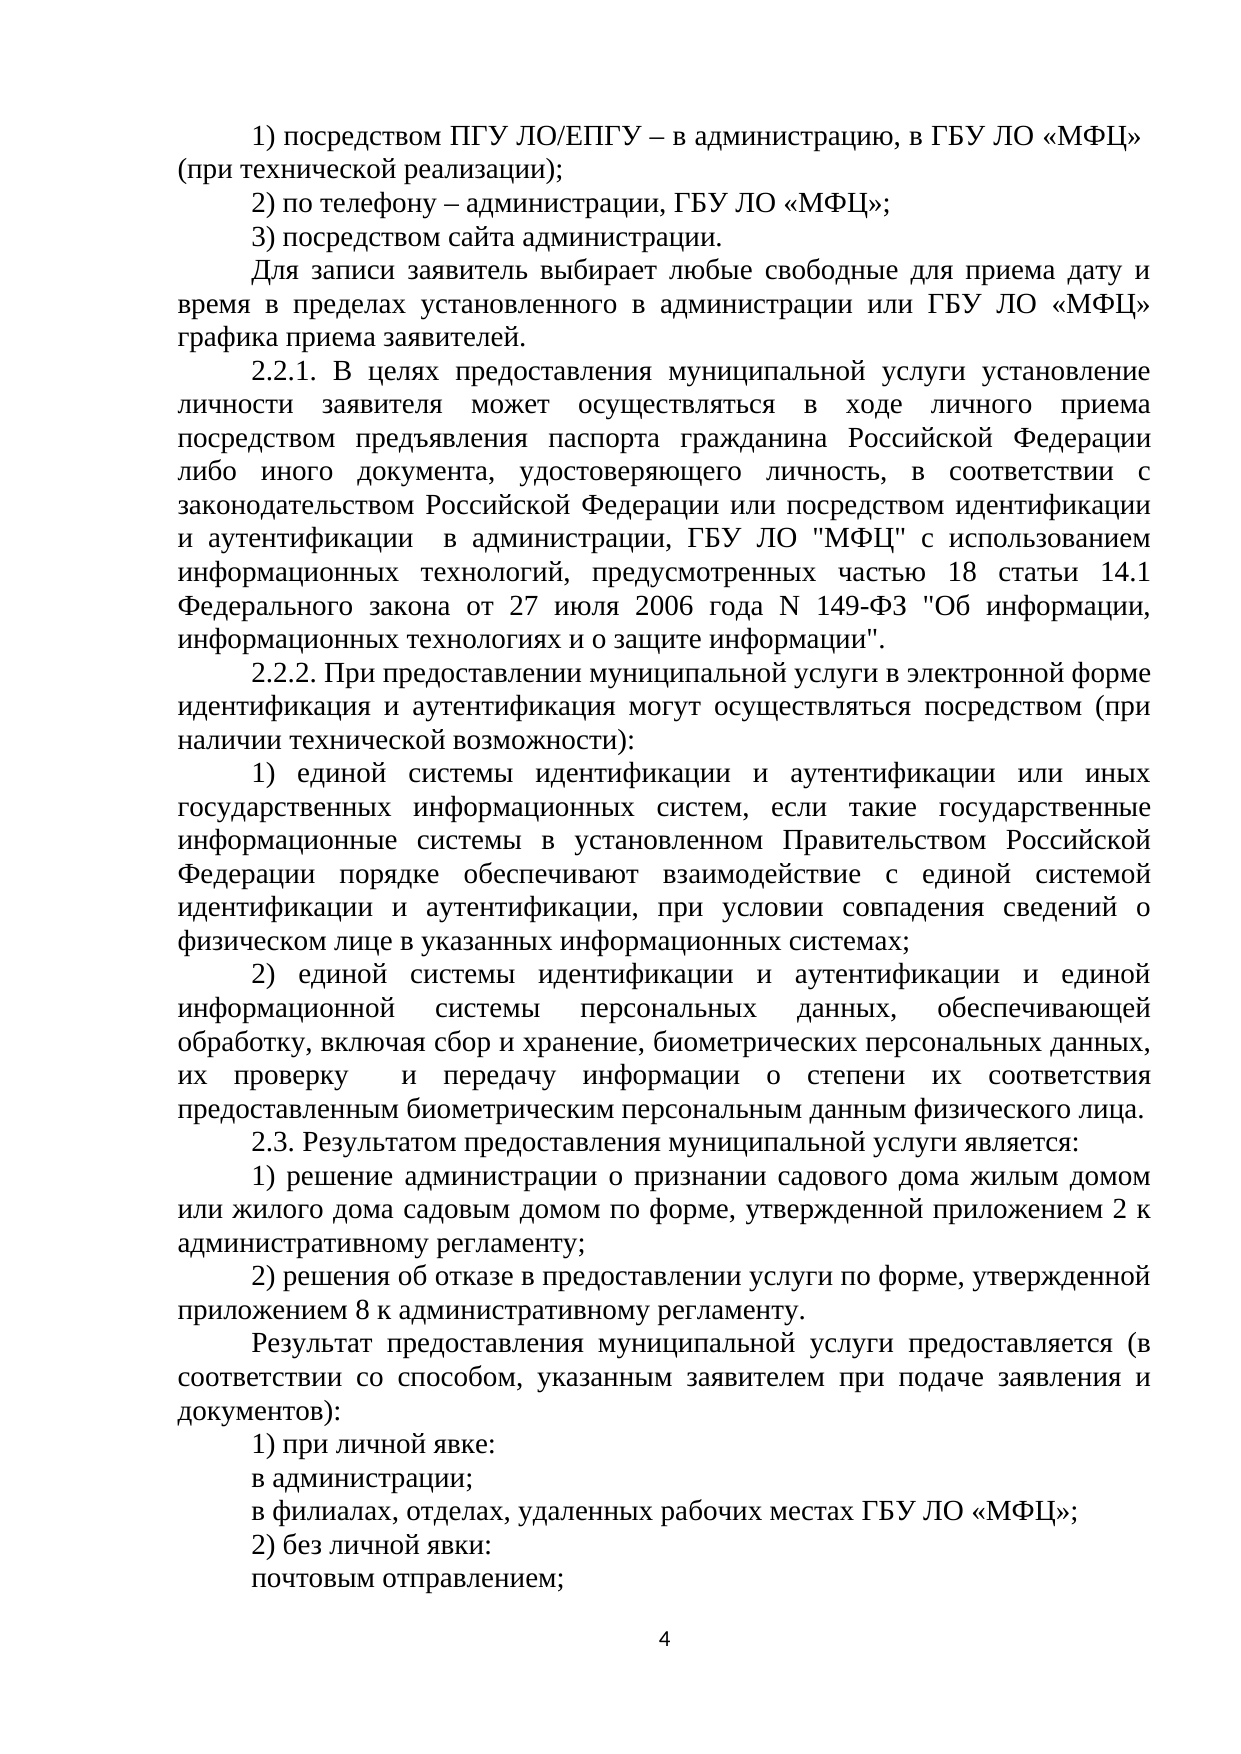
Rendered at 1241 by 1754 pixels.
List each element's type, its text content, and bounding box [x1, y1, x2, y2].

text 1) решение администрации о признании садового дома жилым домом или жилого дома садовым домом по форме, утвержденной приложением 2 к административному регламенту; [177, 1158, 1152, 1258]
text Результат предоставления муниципальной услуги предоставляется (в соответствии со способом, указанным заявителем при подаче заявления и документов): [177, 1326, 1152, 1426]
text Для записи заявитель выбирает любые свободные для приема дату и время в пределах установленного в администрации или ГБУ ЛО «МФЦ» графика приема заявителей. [177, 252, 1152, 353]
text 3) посредством сайта администрации. [177, 219, 1152, 252]
text 2) решения об отказе в предоставлении услуги по форме, утвержденной приложением 8 к административному регламенту. [177, 1258, 1152, 1326]
text 2) без личной явки: [177, 1527, 1152, 1560]
text 2) единой системы идентификации и аутентификации и единой информационной системы персональных данных, обеспечивающей обработку, включая сбор и хранение, биометрических персональных данных, их проверку и передачу информации о степени их соответствия предоставленным биометрическим персональным данным физического лица. [177, 957, 1152, 1124]
text 1) единой системы идентификации и аутентификации или иных государственных информационных систем, если такие государственные информационные системы в установленном Правительством Российской Федерации порядке обеспечивают взаимодействие с единой системой идентификации и аутентификации, при условии совпадения сведений о физическом лице в указанных информационных системах; [177, 755, 1152, 957]
text 1) при личной явке: [177, 1426, 1152, 1460]
text 1) посредством ПГУ ЛО/ЕПГУ – в администрацию, в ГБУ ЛО «МФЦ» (при технической реализации); [177, 118, 1152, 185]
text 2.2.2. При предоставлении муниципальной услуги в электронной форме идентификация и аутентификация могут осуществляться посредством (при наличии технической возможности): [177, 655, 1152, 755]
text в администрации; [177, 1460, 1152, 1493]
text 2.3. Результатом предоставления муниципальной услуги является: [177, 1124, 1152, 1158]
text почтовым отправлением; [177, 1560, 1152, 1594]
text в филиалах, отделах, удаленных рабочих местах ГБУ ЛО «МФЦ»; [177, 1493, 1152, 1527]
text 2) по телефону – администрации, ГБУ ЛО «МФЦ»; [177, 185, 1152, 219]
text 2.2.1. В целях предоставления муниципальной услуги установление личности заявителя может осуществляться в ходе личного приема посредством предъявления паспорта гражданина Российской Федерации либо иного документа, удостоверяющего личность, в соответствии с законодательством Российской Федерации или посредством идентификации и аутентификации в администрации, ГБУ ЛО "МФЦ" с использованием информационных технологий, предусмотренных частью 18 статьи 14.1 Федерального закона от 27 июля 2006 года N 149-ФЗ "Об информации, информационных технологиях и о защите информации". [177, 353, 1152, 655]
